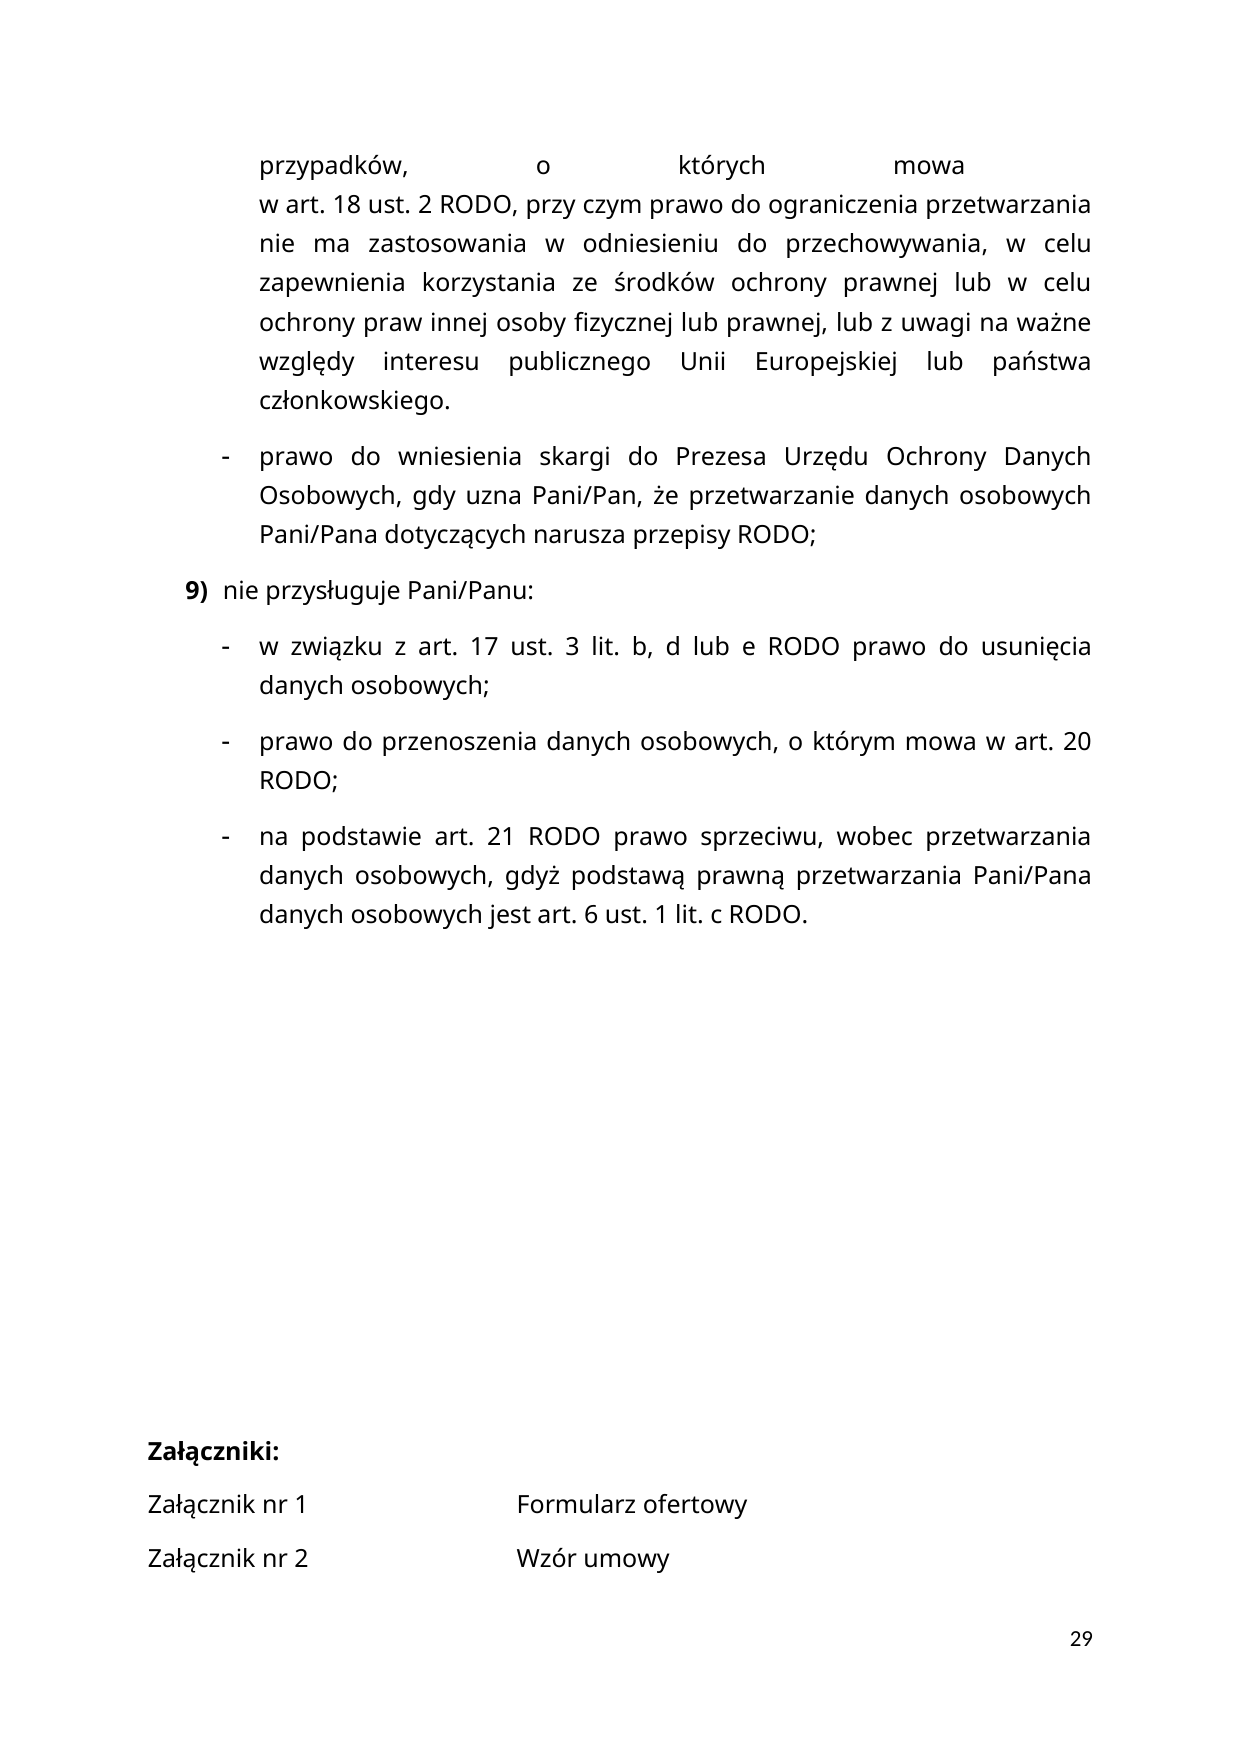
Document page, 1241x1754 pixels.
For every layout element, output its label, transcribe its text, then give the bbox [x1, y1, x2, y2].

list nie przysługuje Pani/Panu: [185, 573, 1093, 607]
text Załącznik nr 1 Formularz ofertowy [148, 1487, 1093, 1521]
text Załączniki: [148, 1433, 1093, 1468]
list w związku z art. 17 ust. 3 lit. b, d lub e RODO prawo do usunięcia danych osobowych; [221, 628, 1093, 702]
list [221, 148, 1093, 417]
list prawo do wniesienia skargi do Prezesa Urzędu Ochrony Danych Osobowych, gdy uzna Pani/Pan, że przetwarzanie danych osobowych Pani/Pana dotyczących narusza przepisy RODO; [221, 438, 1093, 551]
list prawo do przenoszenia danych osobowych, o którym mowa w art. 20 RODO; [221, 723, 1093, 797]
list na podstawie art. 21 RODO prawo sprzeciwu, wobec przetwarzania danych osobowych, gdyż podstawą prawną przetwarzania Pani/Pana danych osobowych jest art. 6 ust. 1 lit. c RODO. [221, 818, 1093, 931]
text Załącznik nr 2 Wzór umowy [148, 1540, 1093, 1574]
